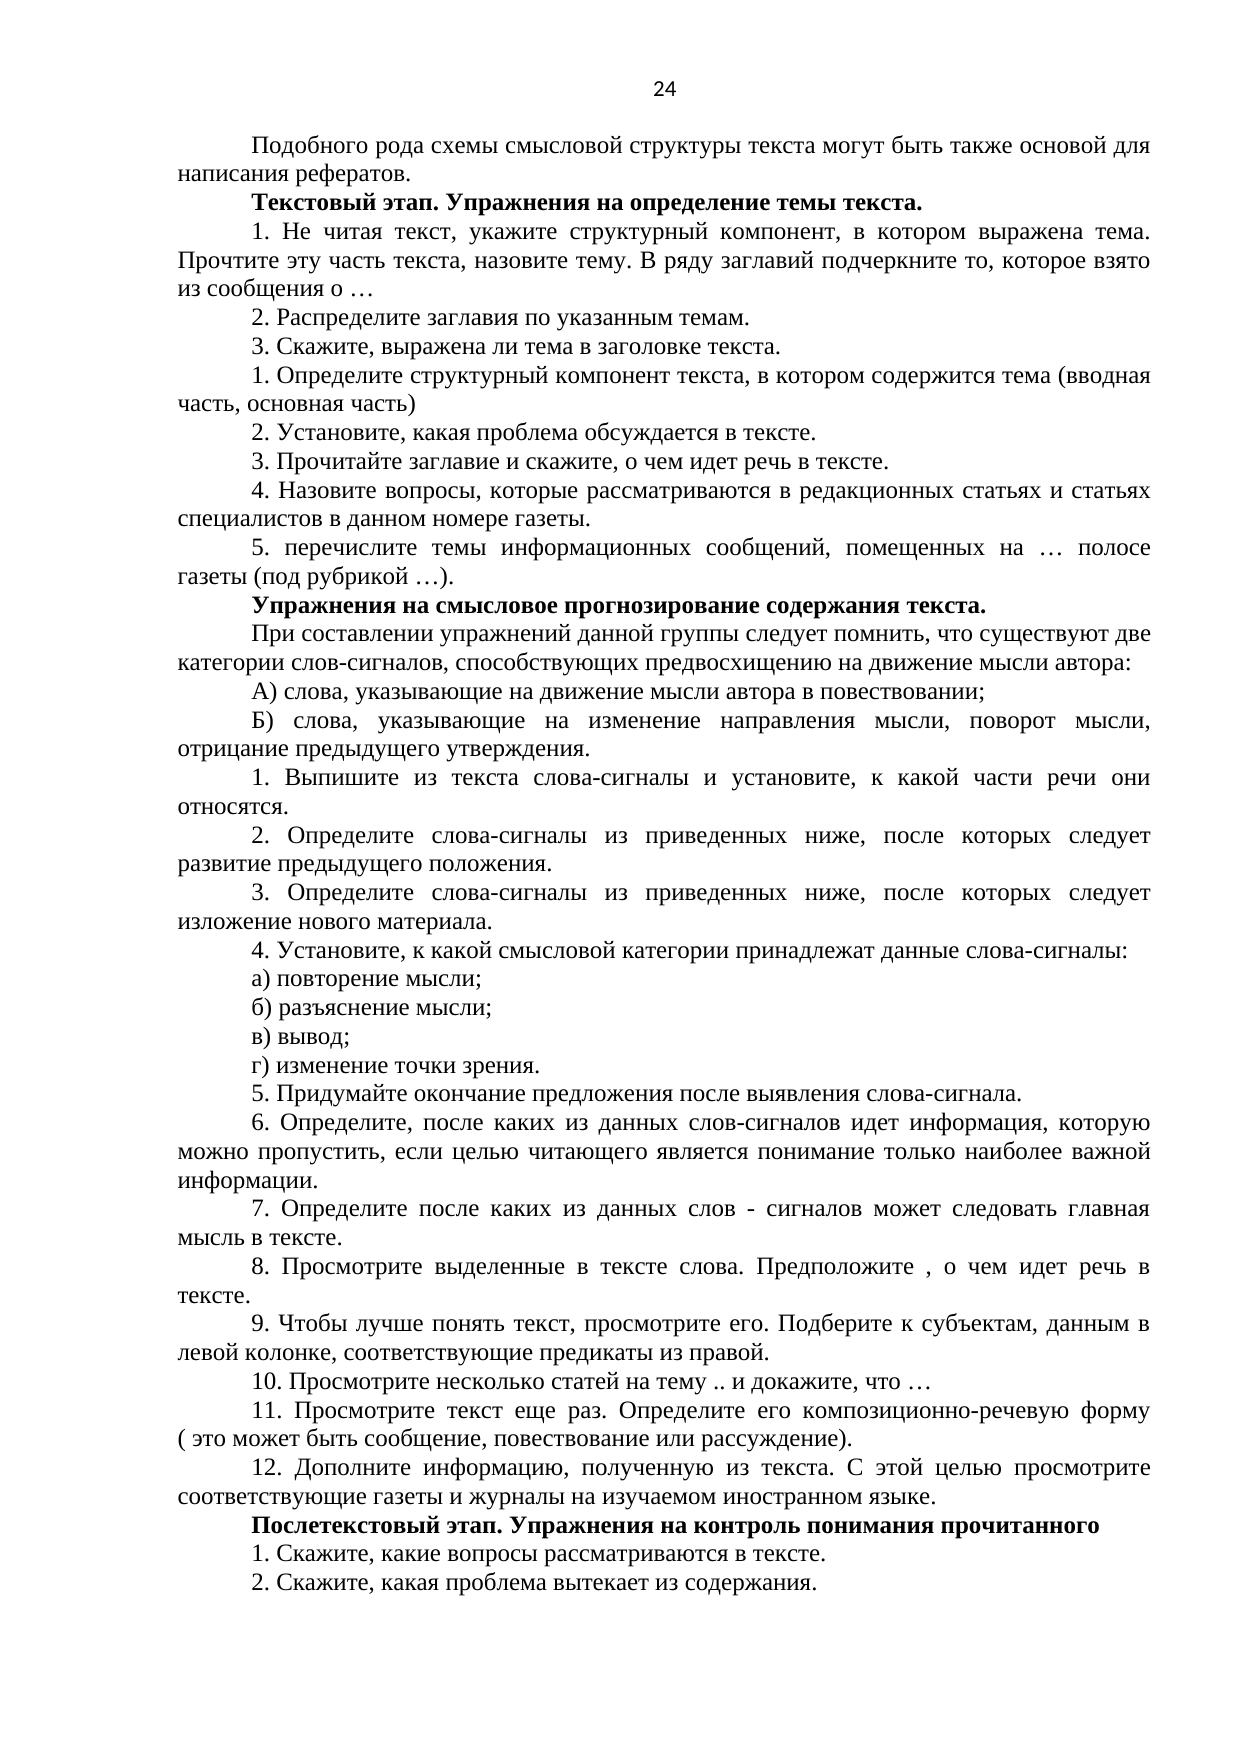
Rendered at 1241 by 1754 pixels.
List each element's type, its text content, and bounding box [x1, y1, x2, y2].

text г) изменение точки зрения. [177, 1050, 1152, 1078]
text 3. Определите слова-сигналы из приведенных ниже, после которых следует изложение нового материала. [177, 877, 1152, 935]
text Подобного рода схемы смысловой структуры текста могут быть также основой для написания рефератов. [177, 130, 1152, 187]
text 5. перечислите темы информационных сообщений, помещенных на … полосе газеты (под рубрикой …). [177, 532, 1152, 590]
text При составлении упражнений данной группы следует помнить, что существуют две категории слов-сигналов, способствующих предвосхищению на движение мысли автора: [177, 618, 1152, 676]
text б) разъяснение мысли; [177, 992, 1152, 1021]
text 1. Скажите, какие вопросы рассматриваются в тексте. [177, 1538, 1152, 1567]
text 7. Определите после каких из данных слов - сигналов может следовать главная мысль в тексте. [177, 1193, 1152, 1251]
text А) слова, указывающие на движение мысли автора в повествовании; [177, 676, 1152, 705]
text 12. Дополните информацию, полученную из текста. С этой целью просмотрите соответствующие газеты и журналы на изучаемом иностранном языке. [177, 1452, 1152, 1510]
text 2. Распределите заглавия по указанным темам. [177, 302, 1152, 331]
text 2. Установите, какая проблема обсуждается в тексте. [177, 417, 1152, 446]
text 4. Назовите вопросы, которые рассматриваются в редакционных статьях и статьях специалистов в данном номере газеты. [177, 475, 1152, 532]
text 8. Просмотрите выделенные в тексте слова. Предположите , о чем идет речь в тексте. [177, 1251, 1152, 1308]
text 2. Скажите, какая проблема вытекает из содержания. [177, 1567, 1152, 1596]
text Упражнения на смысловое прогнозирование содержания текста. [177, 590, 1152, 618]
text Б) слова, указывающие на изменение направления мысли, поворот мысли, отрицание предыдущего утверждения. [177, 705, 1152, 762]
text 5. Придумайте окончание предложения после выявления слова-сигнала. [177, 1078, 1152, 1107]
text 1. Определите структурный компонент текста, в котором содержится тема (вводная часть, основная часть) [177, 360, 1152, 417]
text в) вывод; [177, 1021, 1152, 1050]
text Послетекстовый этап. Упражнения на контроль понимания прочитанного [177, 1510, 1152, 1538]
text 9. Чтобы лучше понять текст, просмотрите его. Подберите к субъектам, данным в левой колонке, соответствующие предикаты из правой. [177, 1308, 1152, 1366]
text 3. Прочитайте заглавие и скажите, о чем идет речь в тексте. [177, 446, 1152, 475]
text 10. Просмотрите несколько статей на тему .. и докажите, что … [177, 1366, 1152, 1395]
text 11. Просмотрите текст еще раз. Определите его композиционно-речевую форму ( это может быть сообщение, повествование или рассуждение). [177, 1395, 1152, 1452]
text 2. Определите слова-сигналы из приведенных ниже, после которых следует развитие предыдущего положения. [177, 820, 1152, 877]
text а) повторение мысли; [177, 963, 1152, 992]
text 6. Определите, после каких из данных слов-сигналов идет информация, которую можно пропустить, если целью читающего является понимание только наиболее важной информации. [177, 1107, 1152, 1193]
text Текстовый этап. Упражнения на определение темы текста. [177, 187, 1152, 216]
text 1. Не читая текст, укажите структурный компонент, в котором выражена тема. Прочтите эту часть текста, назовите тему. В ряду заглавий подчеркните то, которое взято из сообщения о … [177, 216, 1152, 302]
text 1. Выпишите из текста слова-сигналы и установите, к какой части речи они относятся. [177, 762, 1152, 820]
text 4. Установите, к какой смысловой категории принадлежат данные слова-сигналы: [177, 935, 1152, 963]
text 3. Скажите, выражена ли тема в заголовке текста. [177, 331, 1152, 360]
